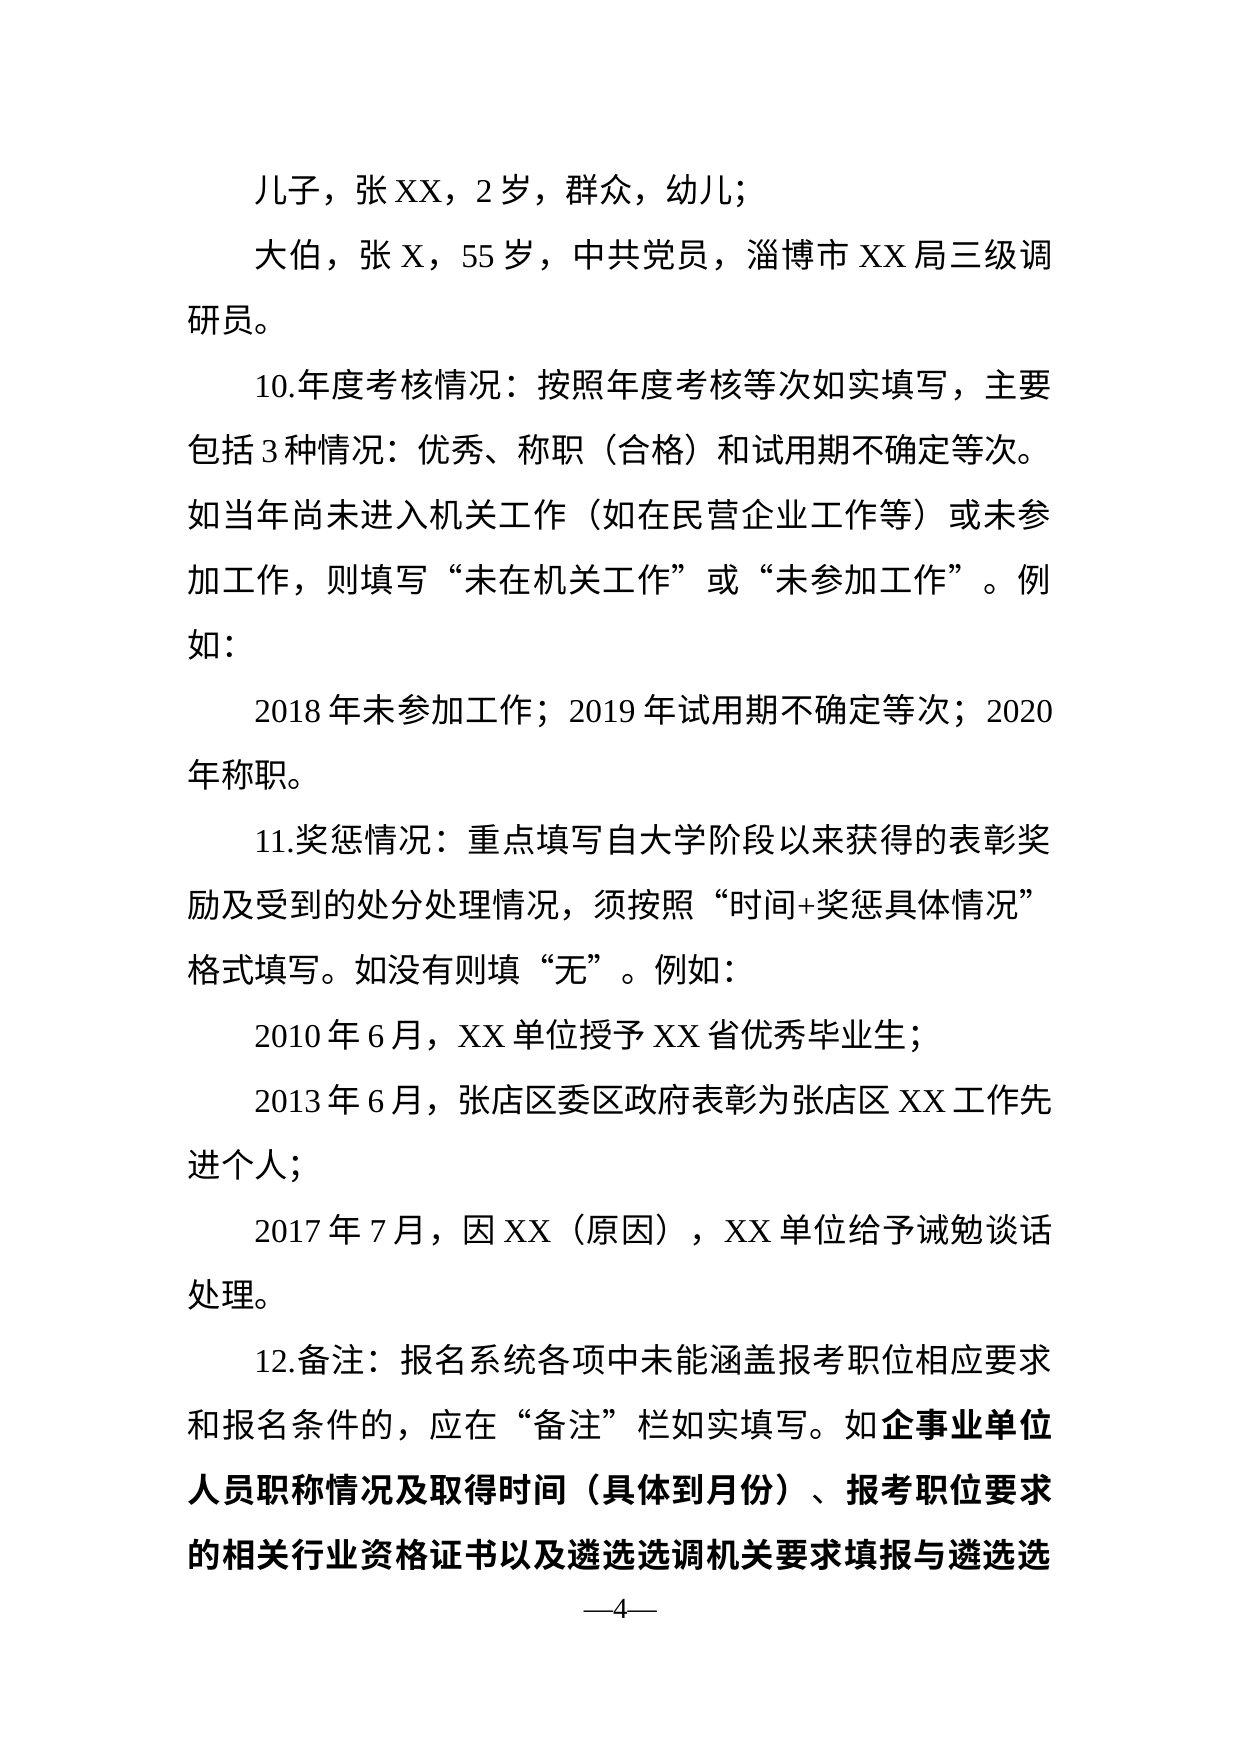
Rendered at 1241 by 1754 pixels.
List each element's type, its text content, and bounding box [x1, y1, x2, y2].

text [187, 1326, 1053, 1586]
text 儿子，张XX，2岁，群众，幼儿； [187, 156, 1053, 221]
text 2018年未参加工作；2019年试用期不确定等次；2020年称职。 [187, 676, 1053, 806]
text 2010年6月，XX单位授予XX省优秀毕业生； [187, 1001, 1053, 1066]
text 大伯，张X，55岁，中共党员，淄博市XX局三级调研员。 [187, 221, 1053, 351]
text 10.年度考核情况：按照年度考核等次如实填写，主要包括3种情况：优秀、称职（合格）和试用期不确定等次。如当年尚未进入机关工作（如在民营企业工作等）或未参加工作，则填写“未在机关工作”或“未参加工作”。例如： [187, 351, 1053, 676]
text 2017年7月，因XX（原因），XX单位给予诫勉谈话处理。 [187, 1196, 1053, 1326]
text 11.奖惩情况：重点填写自大学阶段以来获得的表彰奖励及受到的处分处理情况，须按照“时间+奖惩具体情况”格式填写。如没有则填“无”。例如： [187, 806, 1053, 1001]
text 2013年6月，张店区委区政府表彰为张店区XX工作先进个人； [187, 1066, 1053, 1196]
